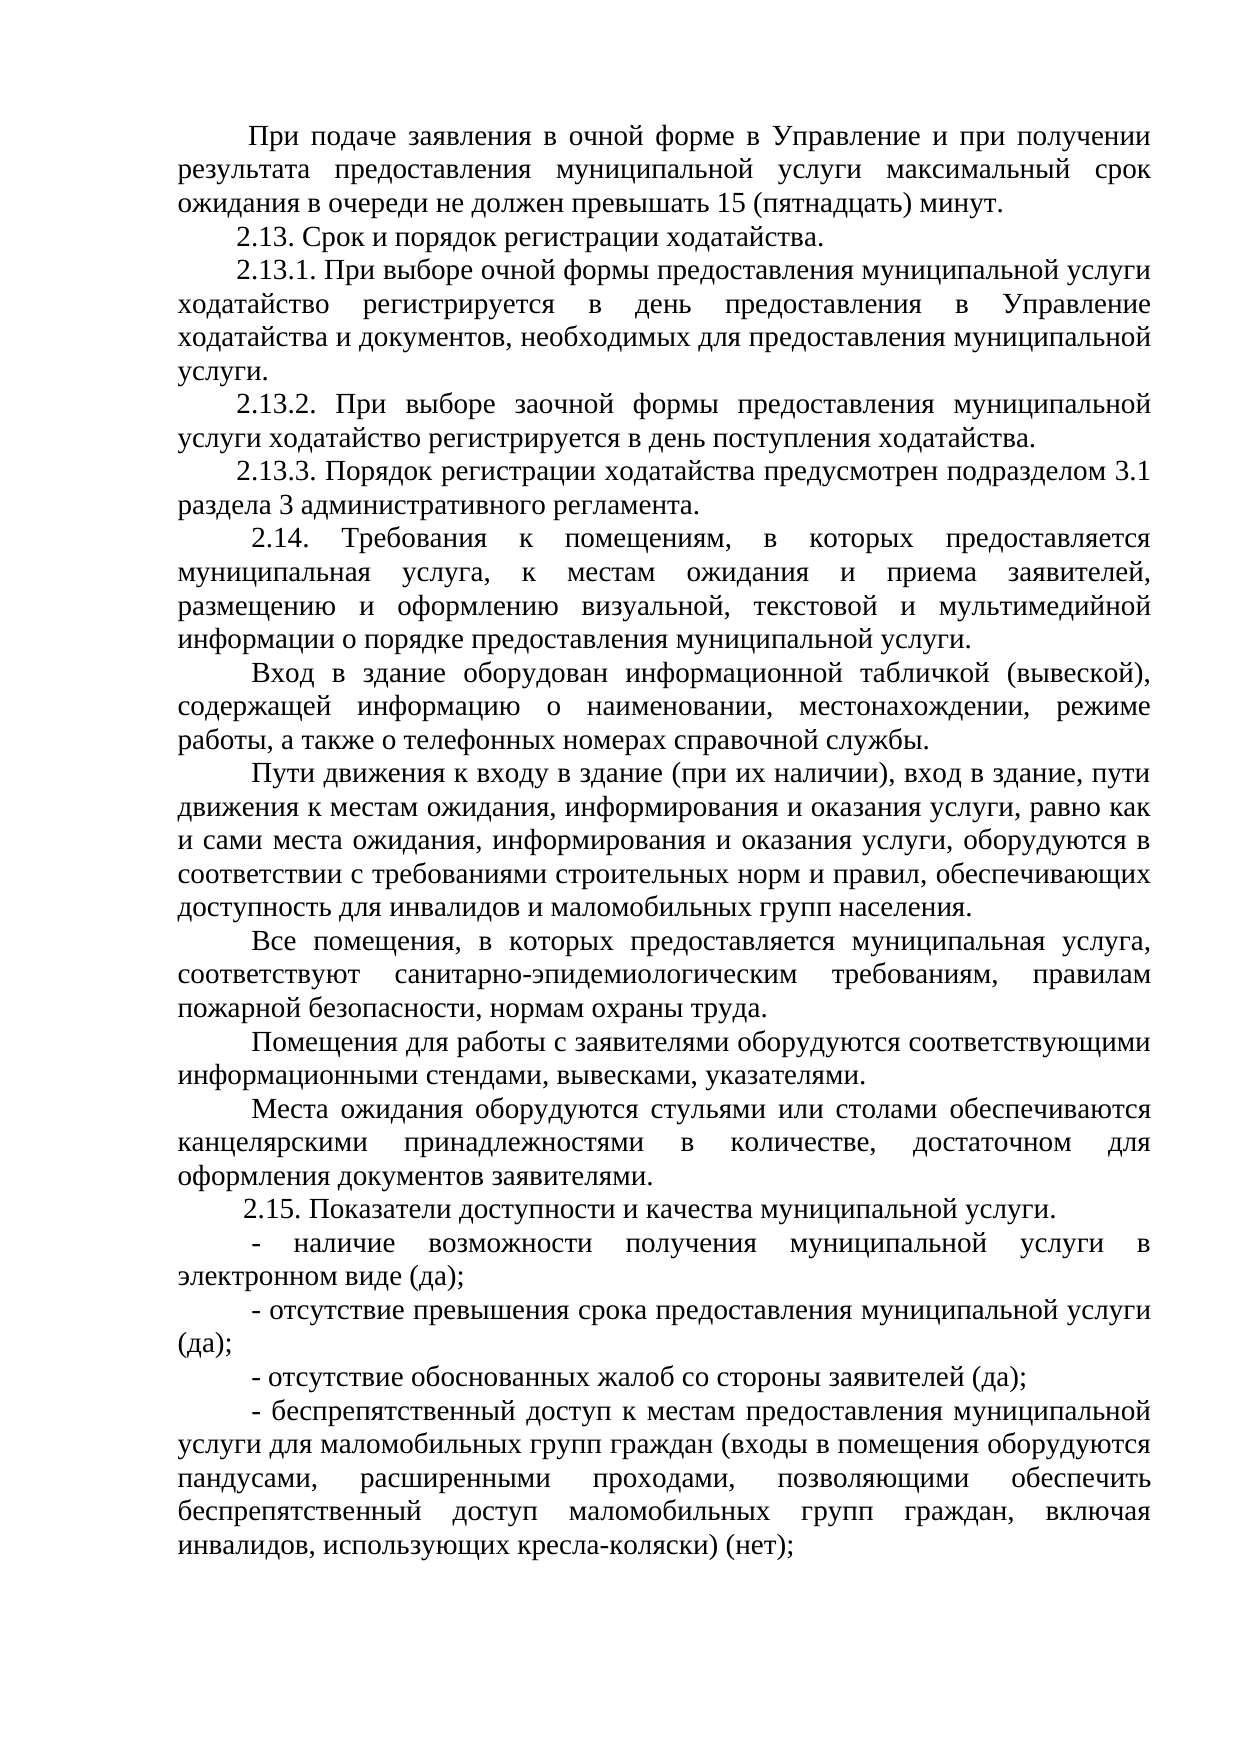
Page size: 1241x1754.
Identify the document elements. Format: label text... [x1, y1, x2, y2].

text - отсутствие превышения срока предоставления муниципальной услуги (да); [177, 1292, 1152, 1359]
text 2.13. Срок и порядок регистрации ходатайства. [177, 219, 1152, 252]
text Пути движения к входу в здание (при их наличии), вход в здание, пути движения к местам ожидания, информирования и оказания услуги, равно как и сами места ожидания, информирования и оказания услуги, оборудуются в соответствии с требованиями строительных норм и правил, обеспечивающих доступность для инвалидов и маломобильных групп населения. [177, 755, 1152, 923]
text Помещения для работы с заявителями оборудуются соответствующими информационными стендами, вывесками, указателями. [177, 1024, 1152, 1091]
text - наличие возможности получения муниципальной услуги в электронном виде (да); [177, 1225, 1152, 1292]
text При подаче заявления в очной форме в Управление и при получении результата предоставления муниципальной услуги максимальный срок ожидания в очереди не должен превышать 15 (пятнадцать) минут. [177, 118, 1152, 219]
text Места ожидания оборудуются стульями или столами обеспечиваются канцелярскими принадлежностями в количестве, достаточном для оформления документов заявителями. [177, 1091, 1152, 1191]
text 2.13.1. При выборе очной формы предоставления муниципальной услуги ходатайство регистрируется в день предоставления в Управление ходатайства и документов, необходимых для предоставления муниципальной услуги. [177, 252, 1152, 386]
text 2.13.2. При выборе заочной формы предоставления муниципальной услуги ходатайство регистрируется в день поступления ходатайства. [177, 386, 1152, 453]
text 2.13.3. Порядок регистрации ходатайства предусмотрен подразделом 3.1 раздела 3 административного регламента. [177, 453, 1152, 521]
text Все помещения, в которых предоставляется муниципальная услуга, соответствуют санитарно-эпидемиологическим требованиям, правилам пожарной безопасности, нормам охраны труда. [177, 923, 1152, 1024]
text 2.15. Показатели доступности и качества муниципальной услуги. [177, 1191, 1152, 1225]
text 2.14. Требования к помещениям, в которых предоставляется муниципальная услуга, к местам ожидания и приема заявителей, размещению и оформлению визуальной, текстовой и мультимедийной информации о порядке предоставления муниципальной услуги. [177, 521, 1152, 655]
text - отсутствие обоснованных жалоб со стороны заявителей (да); [177, 1359, 1152, 1393]
text - беспрепятственный доступ к местам предоставления муниципальной услуги для маломобильных групп граждан (входы в помещения оборудуются пандусами, расширенными проходами, позволяющими обеспечить беспрепятственный доступ маломобильных групп граждан, включая инвалидов, использующих кресла-коляски) (нет); [177, 1393, 1152, 1560]
text Вход в здание оборудован информационной табличкой (вывеской), содержащей информацию о наименовании, местонахождении, режиме работы, а также о телефонных номерах справочной службы. [177, 655, 1152, 755]
